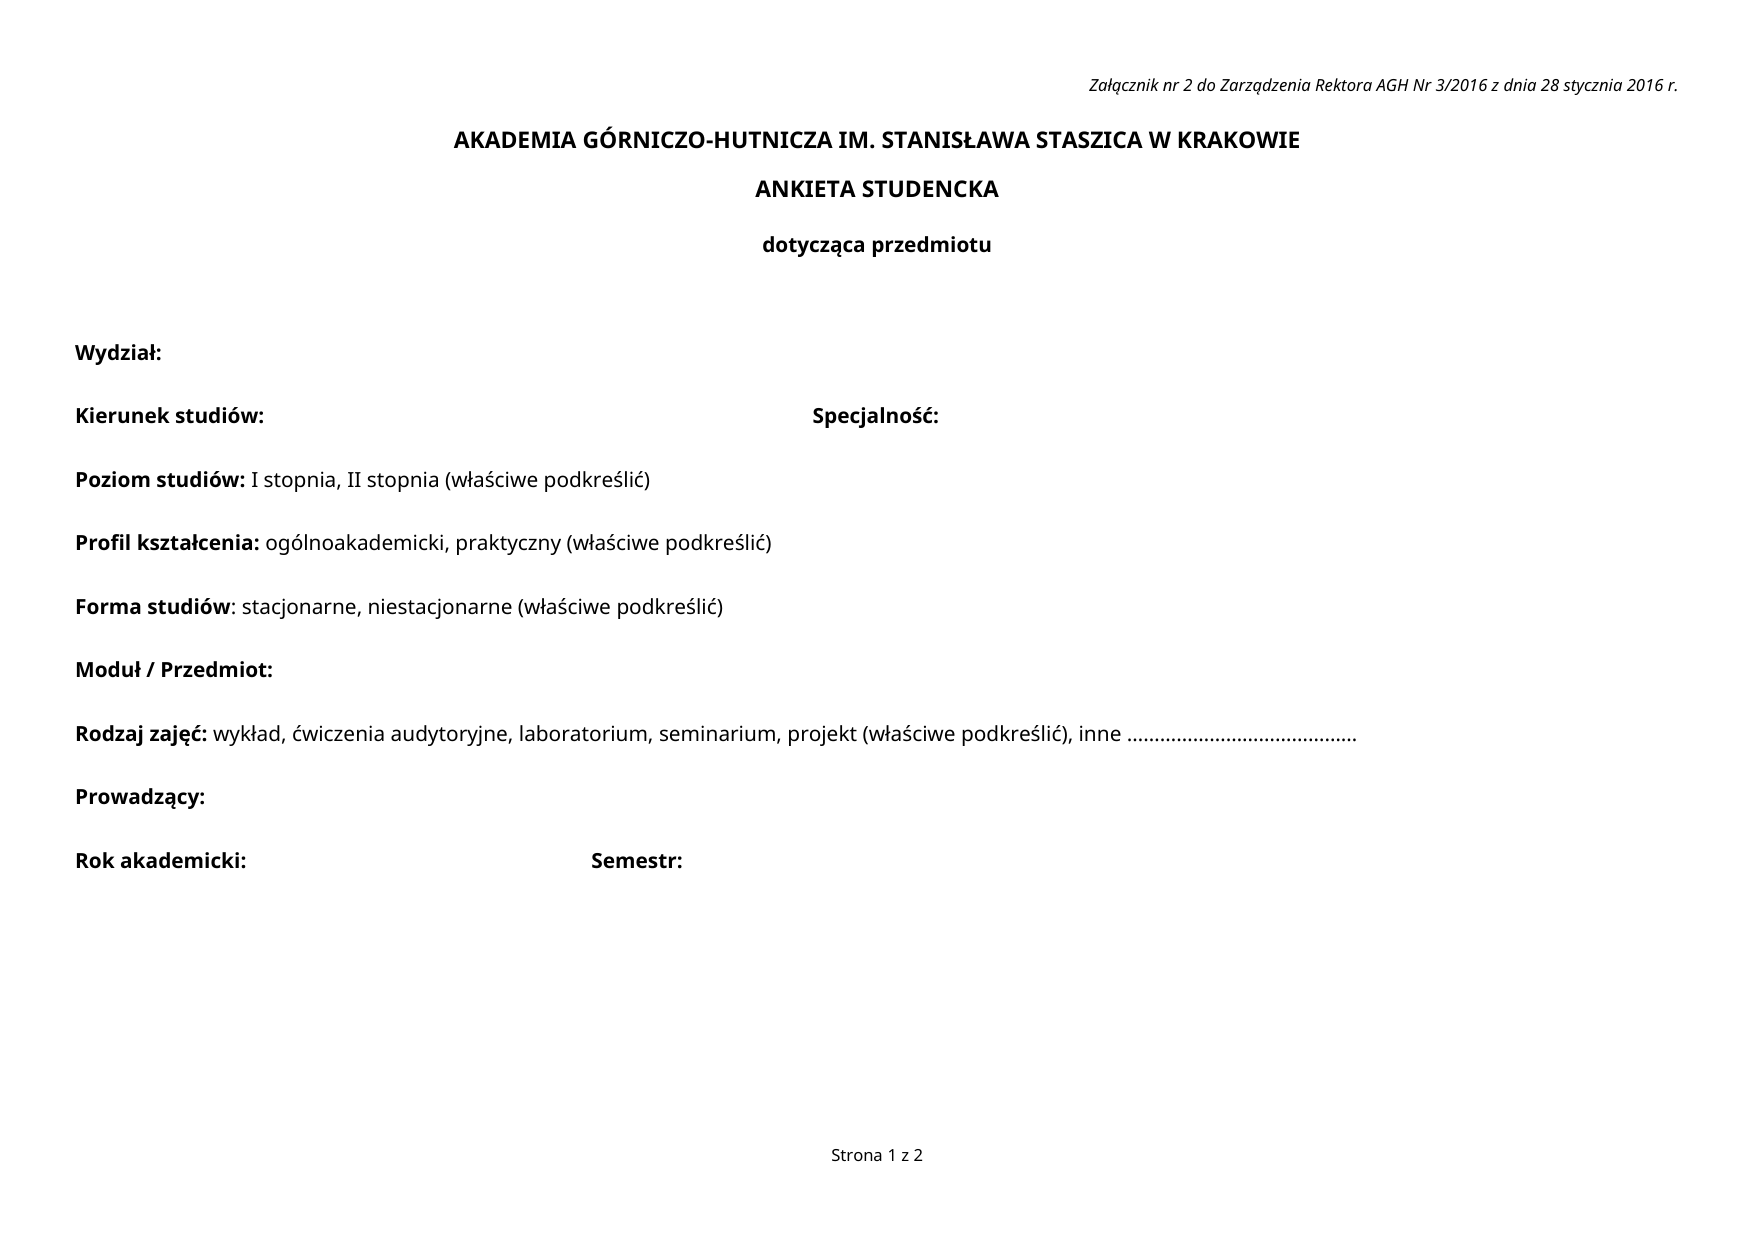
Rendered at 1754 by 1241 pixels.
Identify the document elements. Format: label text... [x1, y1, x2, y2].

text dotycząca przedmiotu [75, 230, 1679, 258]
text AKADEMIA GÓRNICZO-HUTNICZA IM. STANISŁAWA STASZICA W KRAKOWIE [75, 124, 1679, 156]
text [75, 846, 1679, 874]
text Kierunek studiów: Specjalność: [75, 402, 1679, 430]
text Poziom studiów: I stopnia, II stopnia (właściwe podkreślić) [75, 465, 1679, 493]
text Profil kształcenia: ogólnoakademicki, praktyczny (właściwe podkreślić) [75, 528, 1679, 557]
text Wydział: [75, 338, 1679, 367]
text Prowadzący: [75, 782, 1679, 811]
text Moduł / Przedmiot: [75, 655, 1679, 684]
text Forma studiów: stacjonarne, niestacjonarne (właściwe podkreślić) [75, 592, 1679, 620]
text Rodzaj zajęć: wykład, ćwiczenia audytoryjne, laboratorium, seminarium, projekt (właściwe podkreślić), inne …………………………………… [75, 719, 1679, 747]
text ANKIETA STUDENCKA [75, 173, 1679, 204]
